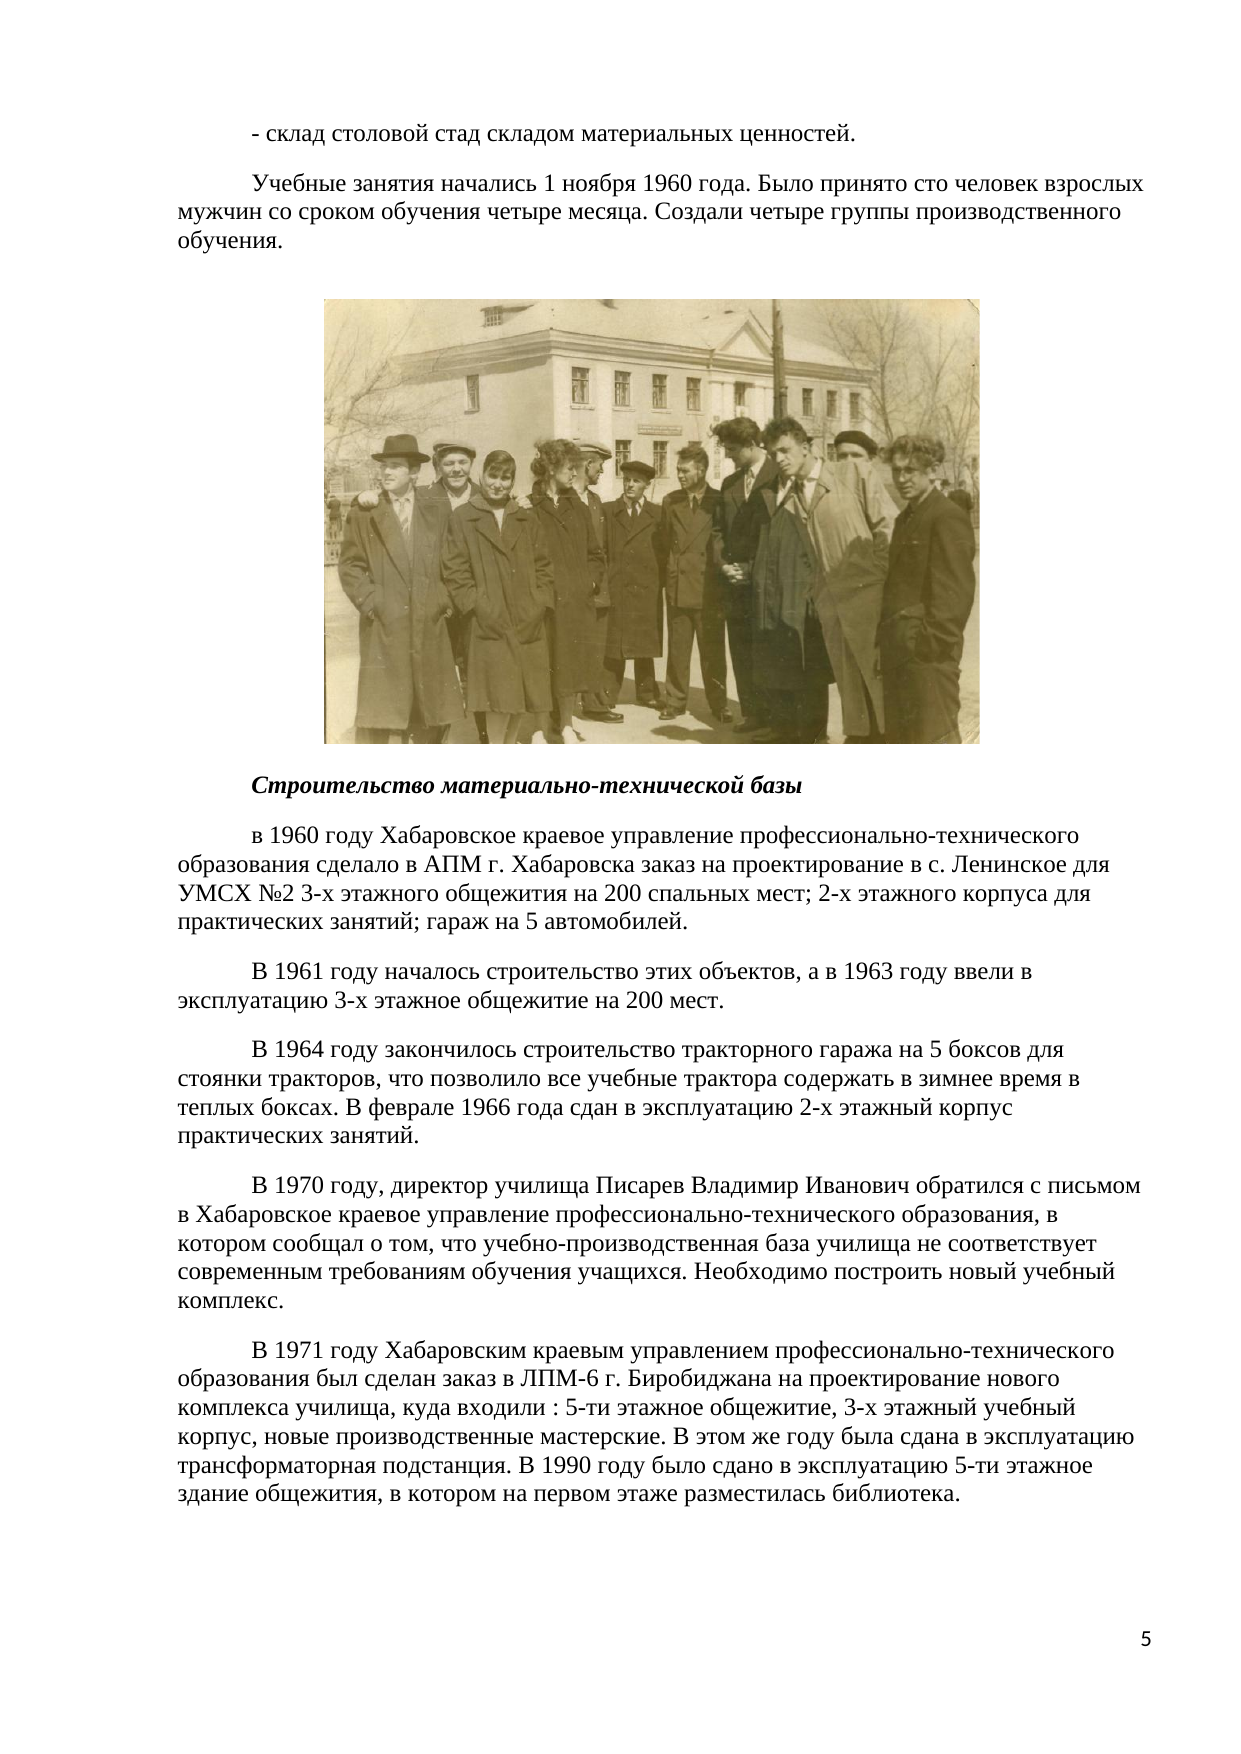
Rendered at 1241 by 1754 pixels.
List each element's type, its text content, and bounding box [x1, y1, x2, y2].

text - склад столовой стад складом материальных ценностей. [177, 118, 1152, 147]
text Строительство материально-технической базы [177, 721, 1152, 799]
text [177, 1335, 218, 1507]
text в 1960 году Хабаровское краевое управление профессионально-технического образования сделало в АПМ г. Хабаровска заказ на проектирование в с. Ленинское для УМСХ №2 3-х этажного общежития на 200 спальных мест; 2-х этажного корпуса для практических занятий; гараж на 5 автомобилей. [177, 820, 1152, 935]
picture [323, 299, 979, 743]
text В 1964 году закончилось строительство тракторного гаража на 5 боксов для стоянки тракторов, что позволило все учебные трактора содержать в зимнее время в теплых боксах. В феврале 1966 года сдан в эксплуатацию 2-х этажный корпус практических занятий. [177, 1034, 1152, 1149]
picture [218, 1112, 1053, 1754]
text В 1961 году началось строительство этих объектов, а в 1963 году ввели в эксплуатацию 3-х этажное общежитие на 200 мест. [177, 956, 1152, 1013]
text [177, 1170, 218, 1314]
text Учебные занятия начались 1 ноября 1960 года. Было принято сто человек взрослых мужчин со сроком обучения четыре месяца. Создали четыре группы производственного обучения. [177, 168, 1152, 254]
